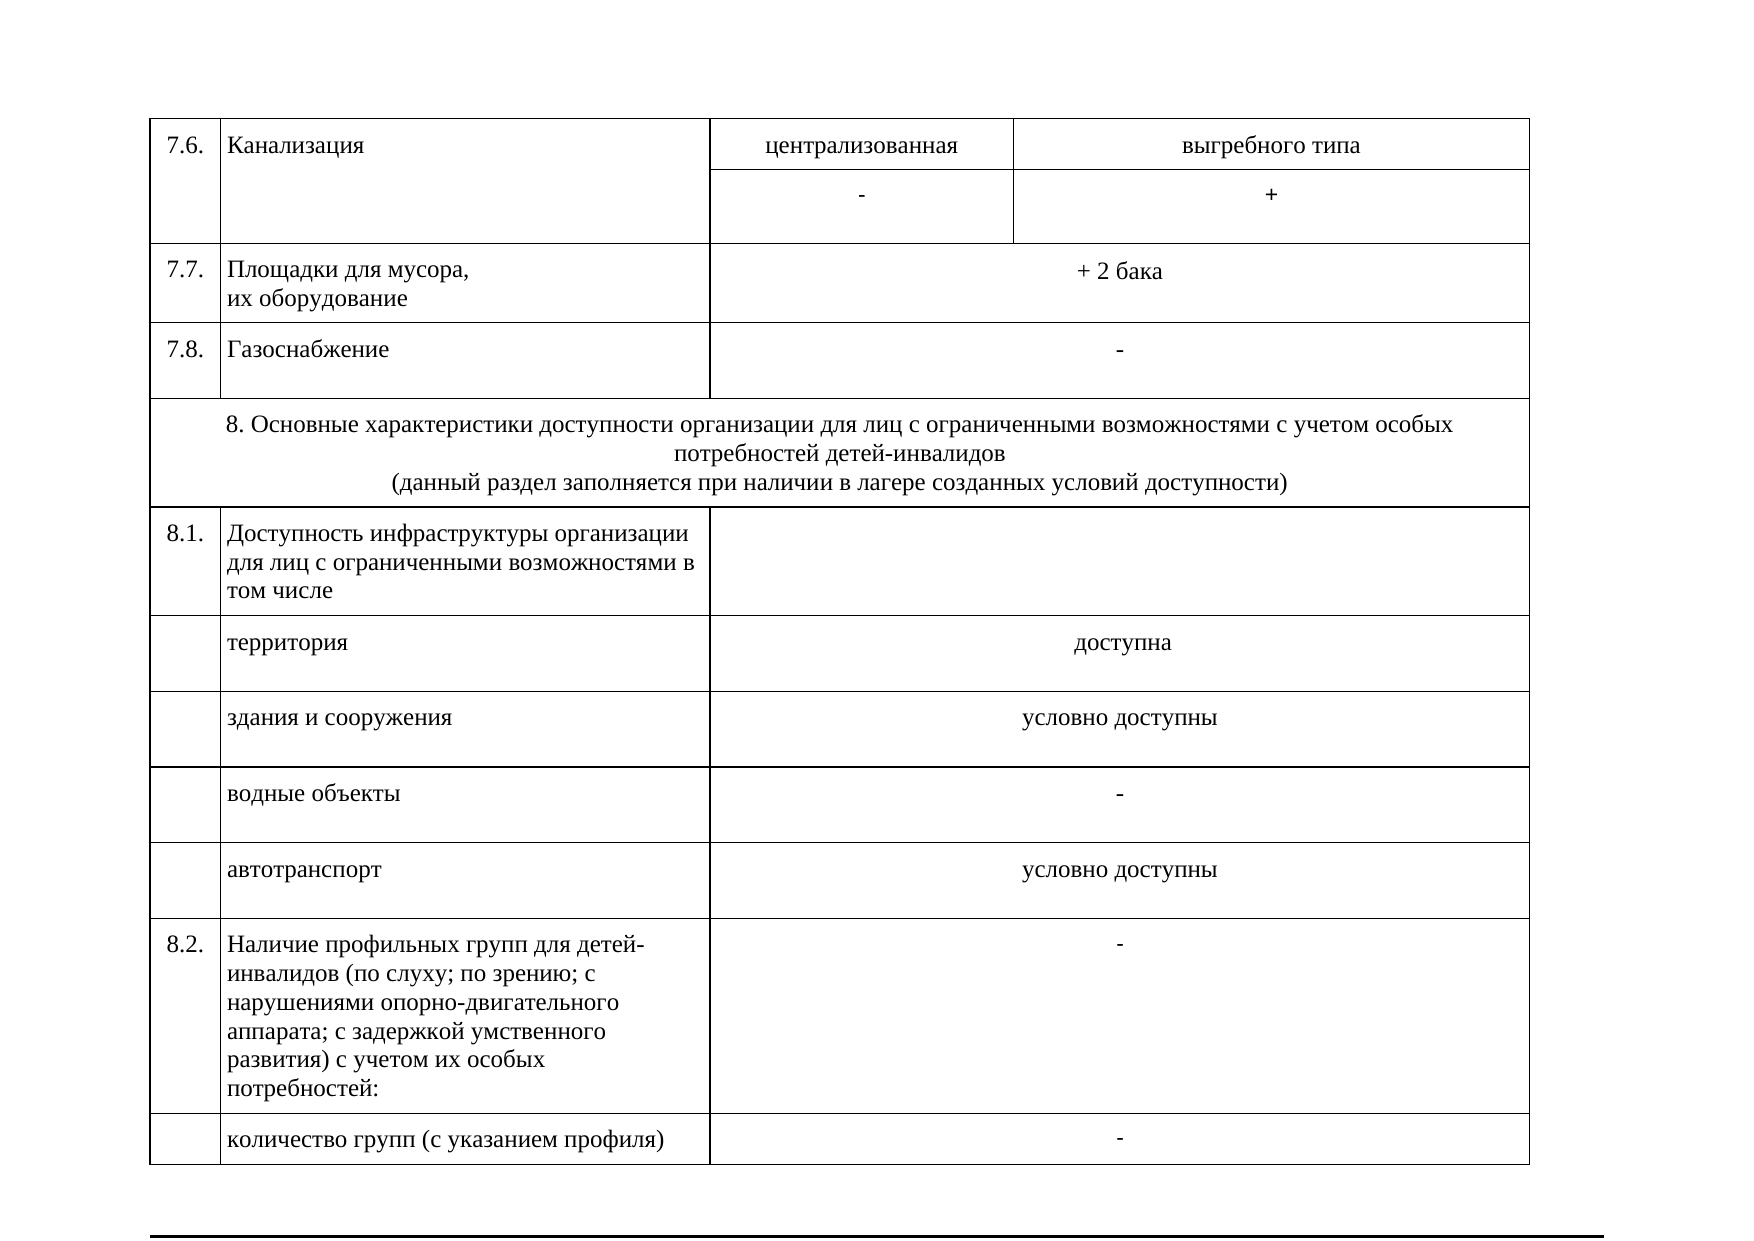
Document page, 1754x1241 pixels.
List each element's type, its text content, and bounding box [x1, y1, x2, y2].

table_cell централизованная [711, 119, 1013, 169]
table_cell [151, 843, 220, 918]
table_cell Газоснабжение [221, 323, 709, 398]
table_cell [151, 692, 220, 766]
table_cell Доступность инфраструктуры организации для лиц с ограниченными возможностями в том числе [221, 508, 709, 615]
table_cell 8.1. [151, 508, 220, 615]
table_cell территория [221, 616, 709, 691]
table_cell - [711, 1114, 1529, 1164]
table_cell автотранспорт [221, 843, 709, 918]
table_cell водные объекты [221, 768, 709, 842]
table_cell 7.6. [151, 119, 220, 242]
table_cell здания и сооружения [221, 692, 709, 766]
table_cell Канализация [221, 119, 709, 242]
table_cell - [711, 919, 1529, 1113]
table_cell 7.8. [151, 323, 220, 398]
table_cell [151, 768, 220, 842]
table_cell + 2 бака [711, 244, 1529, 322]
table_cell 8. Основные характеристики доступности организации для лиц с ограниченными возможностями с учетом особых потребностей детей-инвалидов (данный раздел заполняется при наличии в лагере созданных условий доступности) [151, 399, 1529, 506]
table_cell [151, 1114, 220, 1164]
table_cell выгребного типа [1014, 119, 1529, 169]
table_cell - [711, 323, 1529, 398]
table_cell + [1014, 170, 1529, 242]
table_cell Наличие профильных групп для детей-инвалидов (по слуху; по зрению; с нарушениями опорно-двигательного аппарата; с задержкой умственного развития) с учетом их особых потребностей: [221, 919, 709, 1113]
table_cell 7.7. [151, 244, 220, 322]
table_cell условно доступны [711, 692, 1529, 766]
table_cell Площадки для мусора, их оборудование [221, 244, 709, 322]
table_cell 8.2. [151, 919, 220, 1113]
table_cell [711, 508, 1529, 615]
table_cell условно доступны [711, 843, 1529, 918]
table_cell - [711, 768, 1529, 842]
table_cell [151, 616, 220, 691]
table_cell доступна [711, 616, 1529, 691]
table_cell - [711, 170, 1013, 242]
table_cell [221, 1114, 709, 1164]
